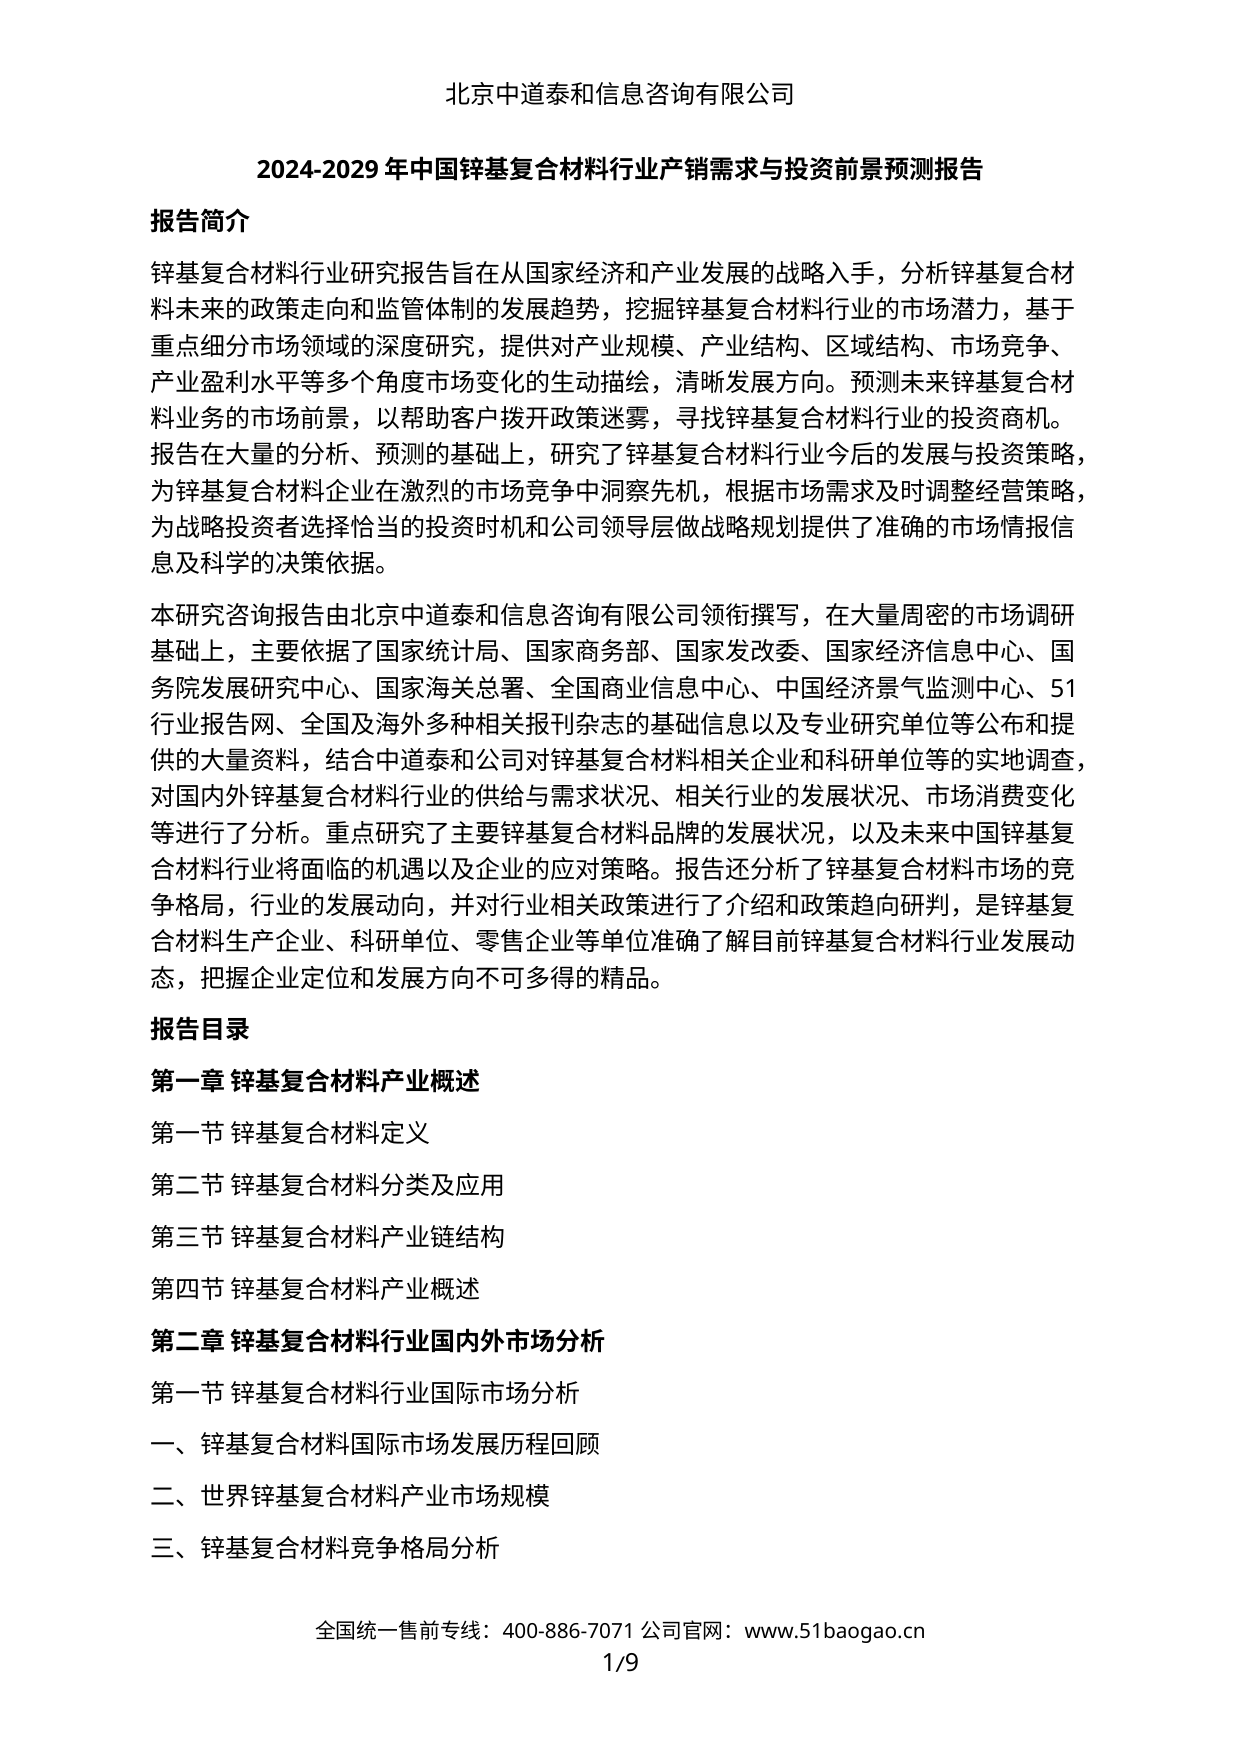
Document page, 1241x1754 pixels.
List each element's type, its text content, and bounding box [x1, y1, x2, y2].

text 一、锌基复合材料国际市场发展历程回顾 [150, 1425, 1090, 1461]
text 第四节 锌基复合材料产业概述 [150, 1269, 1090, 1306]
text 三、锌基复合材料竞争格局分析 [150, 1529, 1090, 1565]
text 第三节 锌基复合材料产业链结构 [150, 1217, 1090, 1254]
text 锌基复合材料行业研究报告旨在从国家经济和产业发展的战略入手，分析锌基复合材料未来的政策走向和监管体制的发展趋势，挖掘锌基复合材料行业的市场潜力，基于重点细分市场领域的深度研究，提供对产业规模、产业结构、区域结构、市场竞争、产业盈利水平等多个角度市场变化的生动描绘，清晰发展方向。预测未来锌基复合材料业务的市场前景，以帮助客户拨开政策迷雾，寻找锌基复合材料行业的投资商机。报告在大量的分析、预测的基础上，研究了锌基复合材料行业今后的发展与投资策略，为锌基复合材料企业在激烈的市场竞争中洞察先机，根据市场需求及时调整经营策略，为战略投资者选择恰当的投资时机和公司领导层做战略规划提供了准确的市场情报信息及科学的决策依据。 [150, 254, 1090, 580]
text 2024-2029年中国锌基复合材料行业产销需求与投资前景预测报告 [150, 150, 1090, 186]
text 本研究咨询报告由北京中道泰和信息咨询有限公司领衔撰写，在大量周密的市场调研基础上，主要依据了国家统计局、国家商务部、国家发改委、国家经济信息中心、国务院发展研究中心、国家海关总署、全国商业信息中心、中国经济景气监测中心、51行业报告网、全国及海外多种相关报刊杂志的基础信息以及专业研究单位等公布和提供的大量资料，结合中道泰和公司对锌基复合材料相关企业和科研单位等的实地调查，对国内外锌基复合材料行业的供给与需求状况、相关行业的发展状况、市场消费变化等进行了分析。重点研究了主要锌基复合材料品牌的发展状况，以及未来中国锌基复合材料行业将面临的机遇以及企业的应对策略。报告还分析了锌基复合材料市场的竞争格局，行业的发展动向，并对行业相关政策进行了介绍和政策趋向研判，是锌基复合材料生产企业、科研单位、零售企业等单位准确了解目前锌基复合材料行业发展动态，把握企业定位和发展方向不可多得的精品。 [150, 596, 1090, 994]
text 第一节 锌基复合材料定义 [150, 1114, 1090, 1150]
text 第二章 锌基复合材料行业国内外市场分析 [150, 1321, 1090, 1357]
text 第二节 锌基复合材料分类及应用 [150, 1166, 1090, 1202]
text 第一章 锌基复合材料产业概述 [150, 1062, 1090, 1098]
text 报告简介 [150, 202, 1090, 238]
text 二、世界锌基复合材料产业市场规模 [150, 1477, 1090, 1513]
text 第一节 锌基复合材料行业国际市场分析 [150, 1373, 1090, 1409]
text 报告目录 [150, 1010, 1090, 1046]
